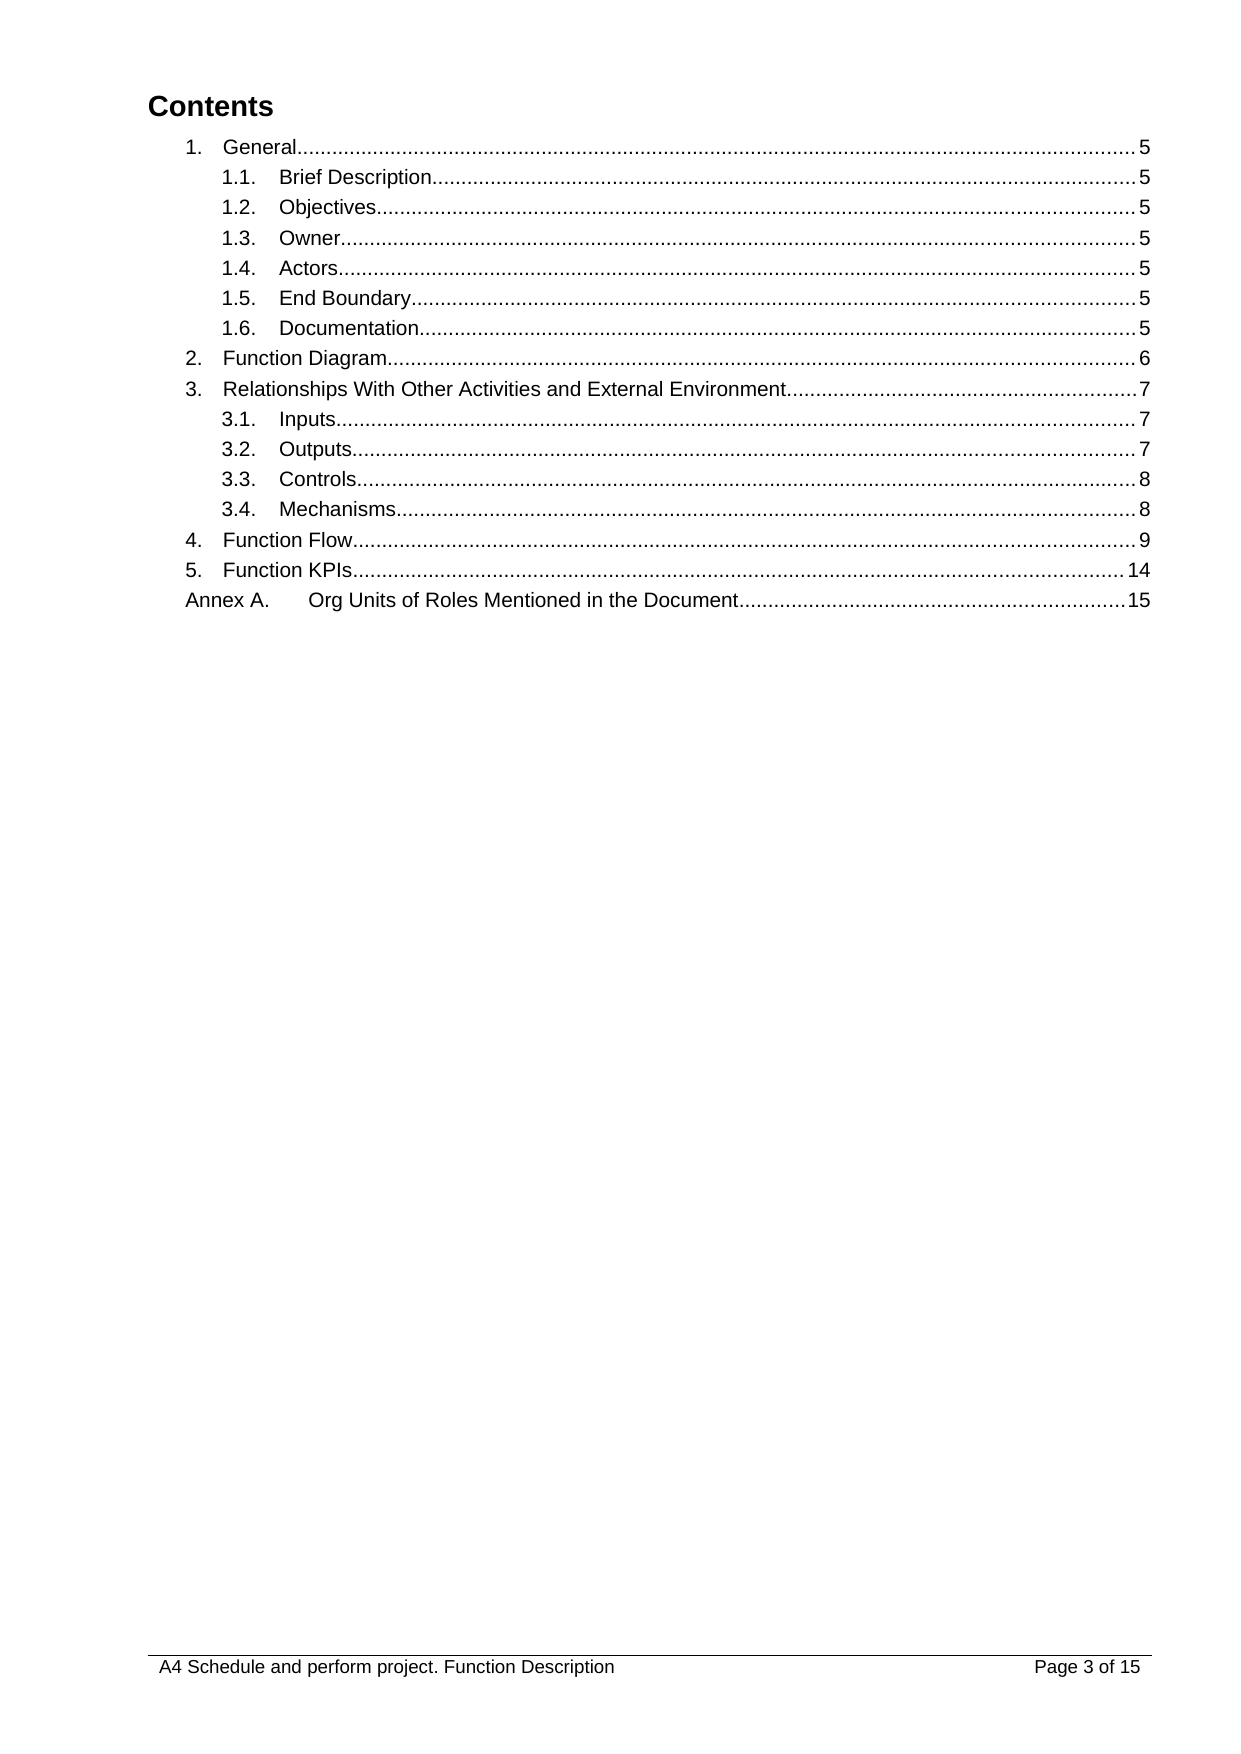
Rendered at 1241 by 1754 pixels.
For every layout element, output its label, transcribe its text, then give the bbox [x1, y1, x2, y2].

text 1.6. Documentation 5 [221, 316, 1152, 340]
text 1. General 5 [185, 135, 1152, 159]
text 3.1. Inputs 7 [221, 407, 1152, 431]
text 5. Function KPIs 14 [185, 558, 1152, 582]
text Contents [148, 89, 1152, 122]
text 3.3. Controls 8 [221, 467, 1152, 491]
text 1.4. Actors 5 [221, 256, 1152, 279]
text Annex A. Org Units of Roles Mentioned in the Document 15 [185, 588, 1152, 612]
text 3.2. Outputs 7 [221, 437, 1152, 461]
text 4. Function Flow 9 [185, 527, 1152, 551]
text 1.2. Objectives 5 [221, 195, 1152, 219]
text 3.4. Mechanisms 8 [221, 497, 1152, 521]
text 3. Relationships With Other Activities and External Environment 7 [185, 376, 1152, 400]
text 2. Function Diagram 6 [185, 346, 1152, 370]
text 1.3. Owner 5 [221, 225, 1152, 249]
text 1.5. End Boundary 5 [221, 286, 1152, 310]
text 1.1. Brief Description 5 [221, 165, 1152, 189]
